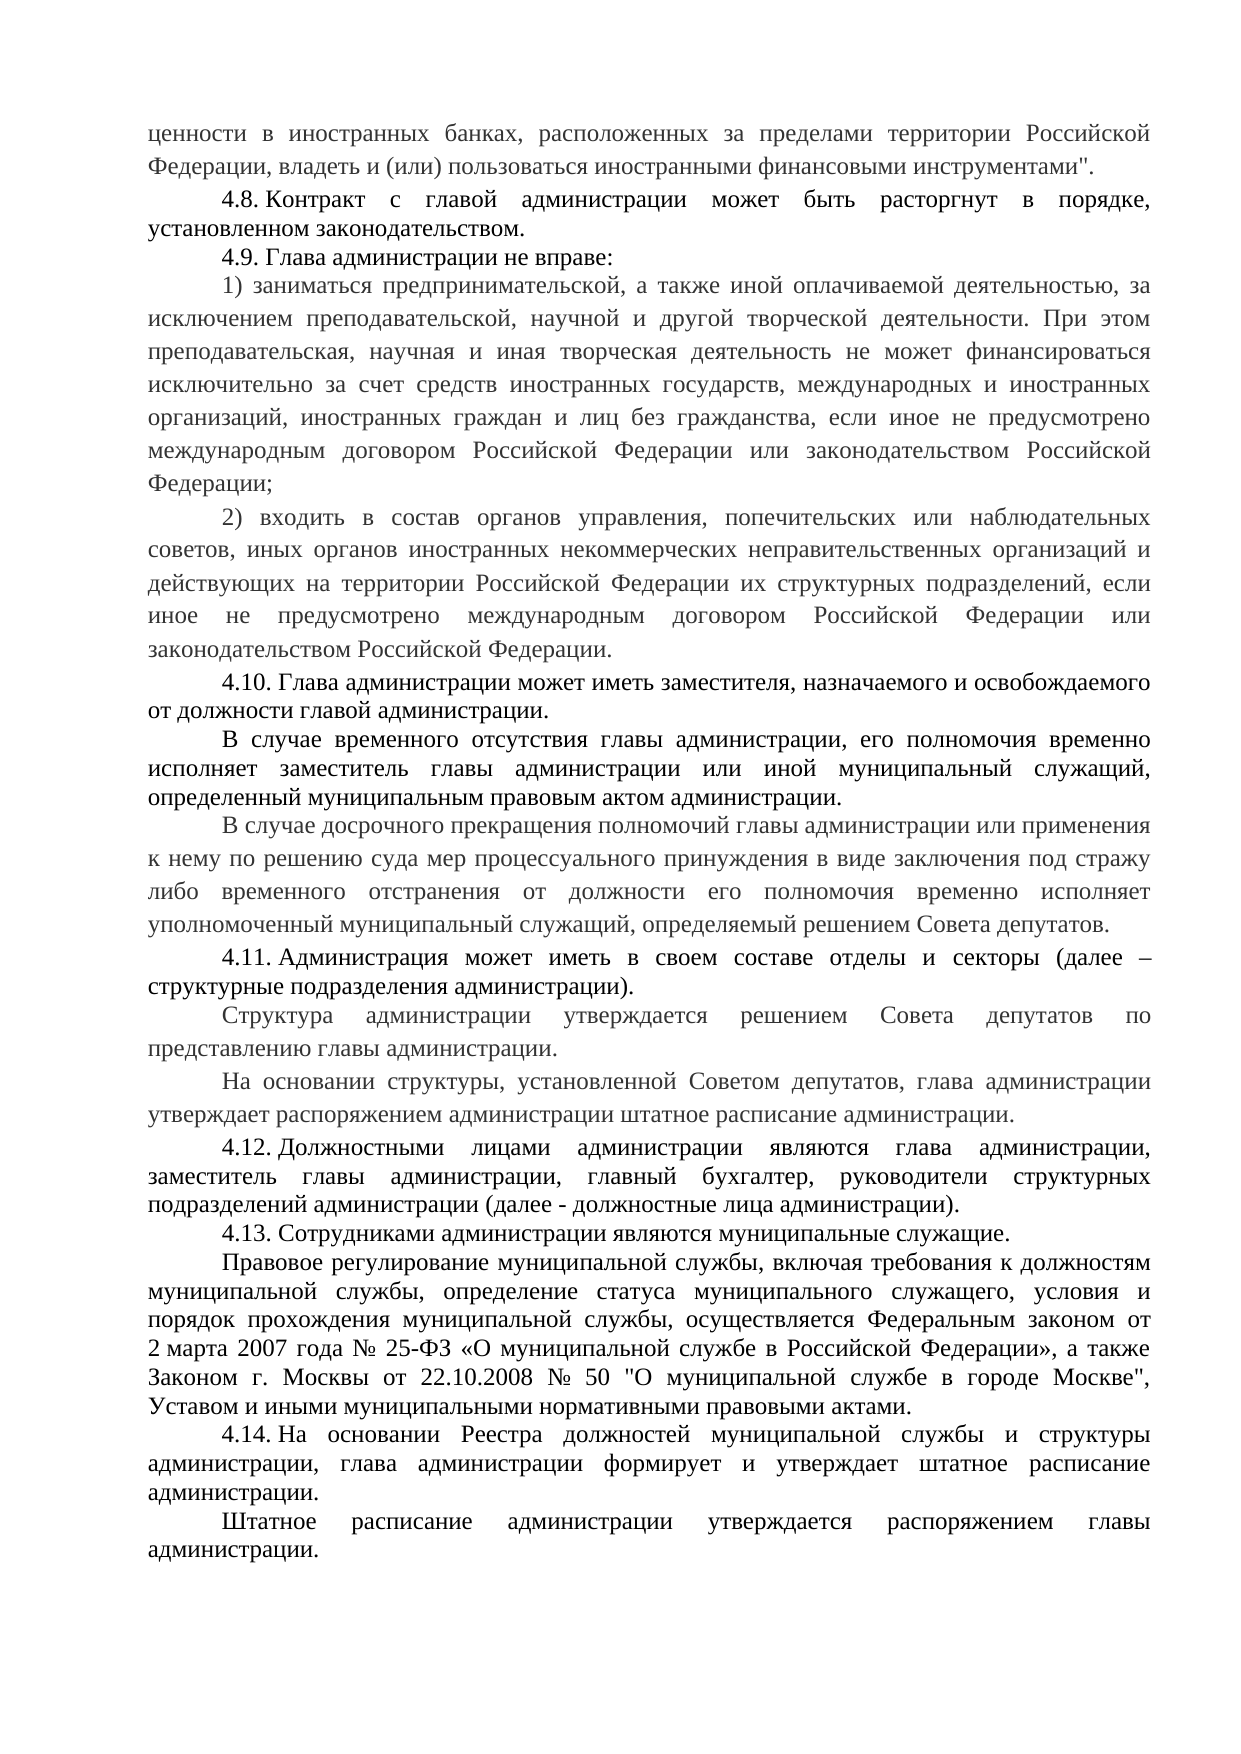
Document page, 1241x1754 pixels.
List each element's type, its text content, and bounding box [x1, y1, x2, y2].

text 4.13. Сотрудниками администрации являются муниципальные служащие. [148, 1218, 1152, 1247]
text В случае временного отсутствия главы администрации, его полномочия временно исполняет заместитель главы администрации или иной муниципальный служащий, определенный муниципальным правовым актом администрации. [148, 724, 1152, 810]
text 4.9. Глава администрации не вправе: [148, 242, 1152, 270]
text На основании структуры, установленной Советом депутатов, глава администрации утверждает распоряжением администрации штатное расписание администрации. [148, 1066, 1152, 1128]
text 4.10. Глава администрации может иметь заместителя, назначаемого и освобождаемого от должности главой администрации. [148, 667, 1152, 724]
text 4.11. Администрация может иметь в своем составе отделы и секторы (далее – структурные подразделения администрации). [148, 942, 1152, 1000]
text 4.8. Контракт с главой администрации может быть расторгнут в порядке, установленном законодательством. [148, 184, 1152, 242]
text Структура администрации утверждается решением Совета депутатов по представлению главы администрации. [148, 1000, 1152, 1062]
text 4.12. Должностными лицами администрации являются глава администрации, заместитель главы администрации, главный бухгалтер, руководители структурных подразделений администрации (далее - должностные лица администрации). [148, 1132, 1152, 1218]
text Штатное расписание администрации утверждается распоряжением главы администрации. [148, 1506, 1152, 1563]
text Правовое регулирование муниципальной службы, включая требования к должностям муниципальной службы, определение статуса муниципального служащего, условия и порядок прохождения муниципальной службы, осуществляется Федеральным законом от 2 марта 2007 года № 25-ФЗ «О муниципальной службе в Российской Федерации», а также Законом г. Москвы от 22.10.2008 № 50 "О муниципальной службе в городе Москве", Уставом и иными муниципальными нормативными правовыми актами. [148, 1247, 1152, 1419]
text В случае досрочного прекращения полномочий главы администрации или применения к нему по решению суда мер процессуального принуждения в виде заключения под стражу либо временного отстранения от должности его полномочия временно исполняет уполномоченный муниципальный служащий, определяемый решением Совета депутатов. [148, 810, 1152, 938]
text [148, 118, 1152, 180]
text 2) входить в состав органов управления, попечительских или наблюдательных советов, иных органов иностранных некоммерческих неправительственных организаций и действующих на территории Российской Федерации их структурных подразделений, если иное не предусмотрено международным договором Российской Федерации или законодательством Российской Федерации. [148, 502, 1152, 662]
text 4.14. На основании Реестра должностей муниципальной службы и структуры администрации, глава администрации формирует и утверждает штатное расписание администрации. [148, 1419, 1152, 1506]
text 1) заниматься предпринимательской, а также иной оплачиваемой деятельностью, за исключением преподавательской, научной и другой творческой деятельности. При этом преподавательская, научная и иная творческая деятельность не может финансироваться исключительно за счет средств иностранных государств, международных и иностранных организаций, иностранных граждан и лиц без гражданства, если иное не предусмотрено международным договором Российской Федерации или законодательством Российской Федерации; [148, 270, 1152, 497]
